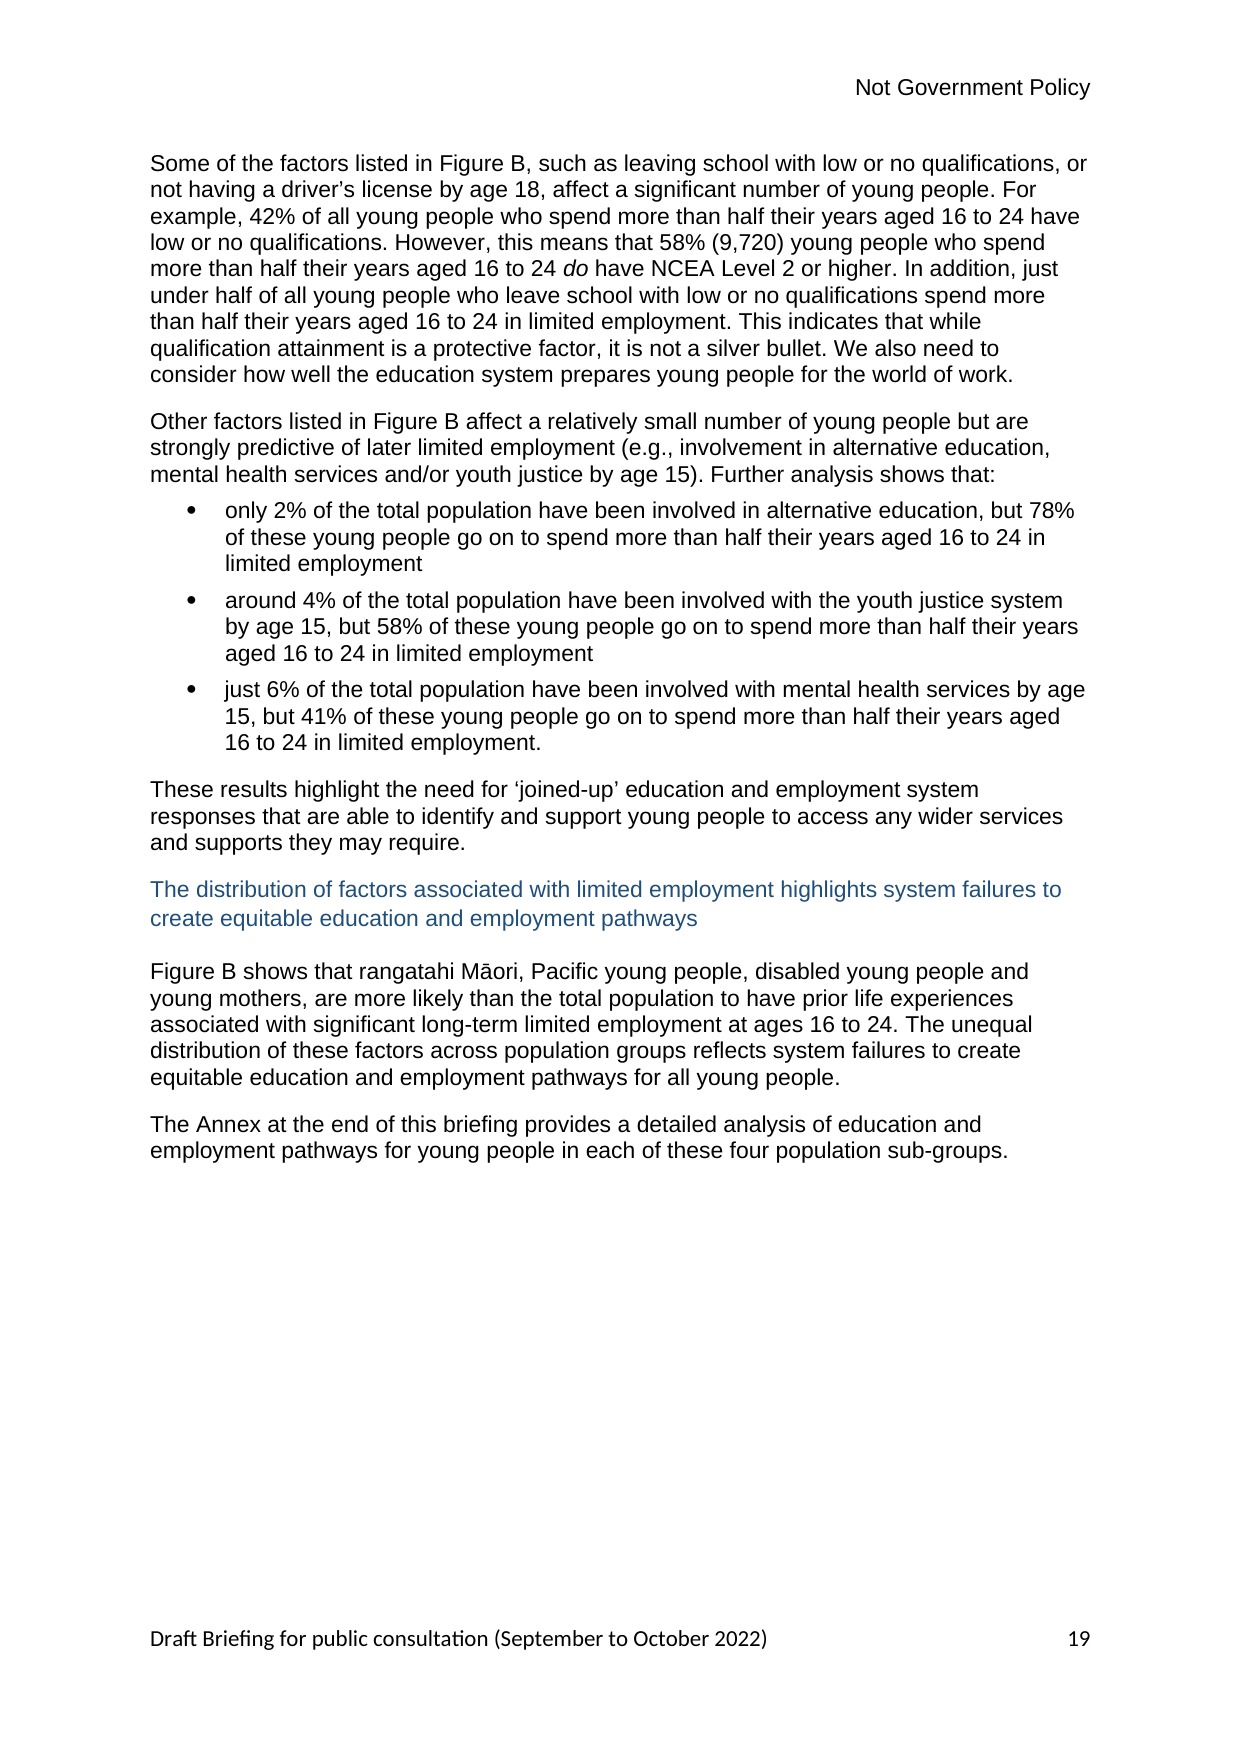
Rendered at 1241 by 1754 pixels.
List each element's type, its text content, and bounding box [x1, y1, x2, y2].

text Other factors listed in Figure B affect a relatively small number of young people but are strongly predictive of later limited employment (e.g., involvement in alternative education, mental health services and/or youth justice by age 15). Further analysis shows that: [150, 408, 1090, 487]
text The Annex at the end of this briefing provides a detailed analysis of education and employment pathways for young people in each of these four population sub-groups. [150, 1111, 1090, 1163]
list only 2% of the total population have been involved in alternative education, but 78% of these young people go on to spend more than half their years aged 16 to 24 in limited employment [187, 497, 1090, 577]
list around 4% of the total population have been involved with the youth justice system by age 15, but 58% of these young people go on to spend more than half their years aged 16 to 24 in limited employment [187, 587, 1090, 666]
list just 6% of the total population have been involved with mental health services by age 15, but 41% of these young people go on to spend more than half their years aged 16 to 24 in limited employment. [187, 676, 1090, 756]
text These results highlight the need for ‘joined-up’ education and employment system responses that are able to identify and support young people to access any wider services and supports they may require. [150, 776, 1090, 855]
text Some of the factors listed in Figure B, such as leaving school with low or no qualifications, or not having a driver’s license by age 18, affect a significant number of young people. For example, 42% of all young people who spend more than half their years aged 16 to 24 have low or no qualifications. However, this means that 58% (9,720) young people who spend more than half their years aged 16 to 24 do have NCEA Level 2 or higher. In addition, just under half of all young people who leave school with low or no qualifications spend more than half their years aged 16 to 24 in limited employment. This indicates that while qualification attainment is a protective factor, it is not a silver bullet. We also need to consider how well the education system prepares young people for the world of work. [150, 150, 1090, 387]
subtitle The distribution of factors associated with limited employment highlights system failures to create equitable education and employment pathways [150, 876, 1090, 931]
text Figure B shows that rangatahi Māori, Pacific young people, disabled young people and young mothers, are more likely than the total population to have prior life experiences associated with significant long-term limited employment at ages 16 to 24. The unequal distribution of these factors across population groups reflects system failures to create equitable education and employment pathways for all young people. [150, 958, 1090, 1090]
